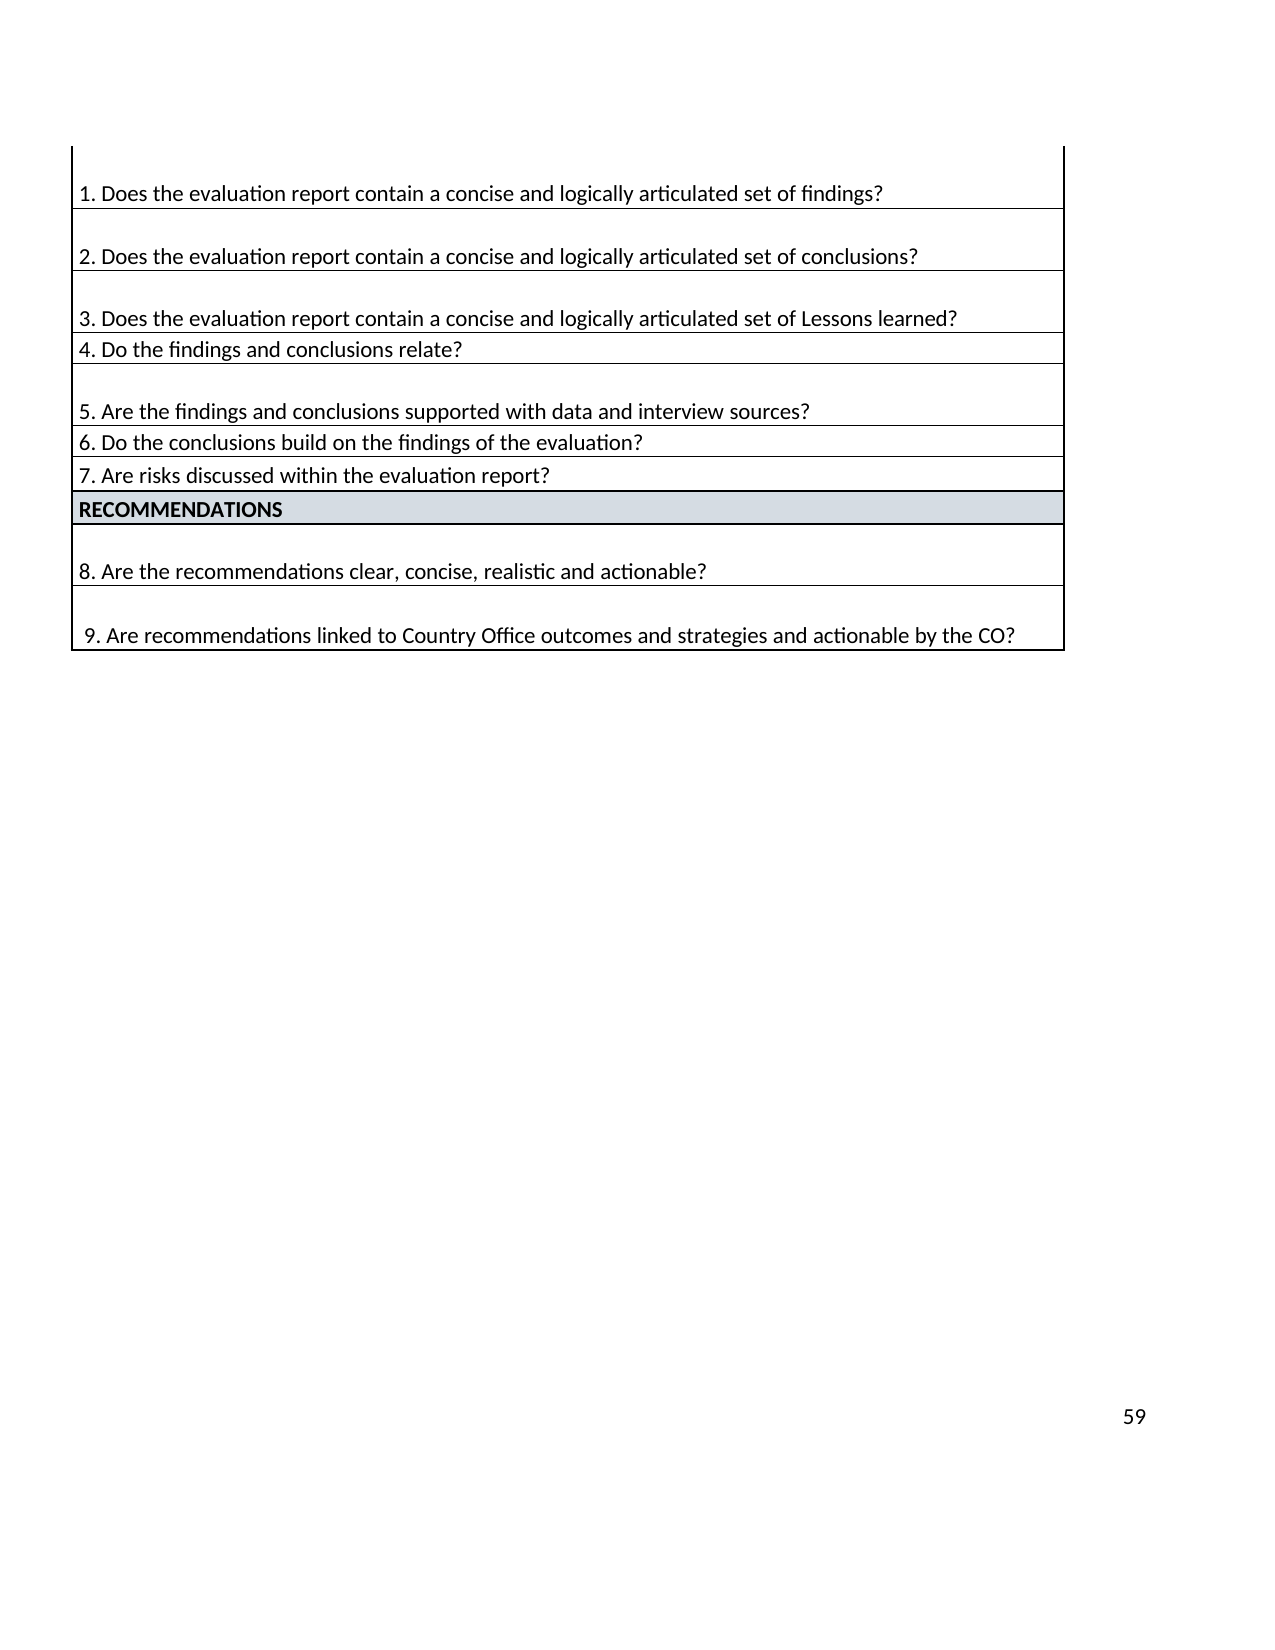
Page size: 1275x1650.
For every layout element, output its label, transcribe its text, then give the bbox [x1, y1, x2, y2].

table_header 1. Does the evaluation report contain a concise and logically articulated set of findings? [73, 146, 1063, 208]
table_cell 8. Are the recommendations clear, concise, realistic and actionable? [73, 525, 1063, 585]
table_cell 6. Do the conclusions build on the findings of the evaluation? [73, 426, 1063, 456]
table_cell RECOMMENDATIONS [73, 492, 1063, 523]
table_cell 2. Does the evaluation report contain a concise and logically articulated set of conclusions? [73, 209, 1063, 269]
table_cell 4. Do the findings and conclusions relate? [73, 333, 1063, 363]
table_cell 3. Does the evaluation report contain a concise and logically articulated set of Lessons learned? [73, 271, 1063, 331]
table_cell 9. Are recommendations linked to Country Office outcomes and strategies and actionable by the CO? [73, 586, 1063, 649]
table_cell 7. Are risks discussed within the evaluation report? [73, 457, 1063, 489]
table_cell 5. Are the findings and conclusions supported with data and interview sources? [73, 364, 1063, 424]
